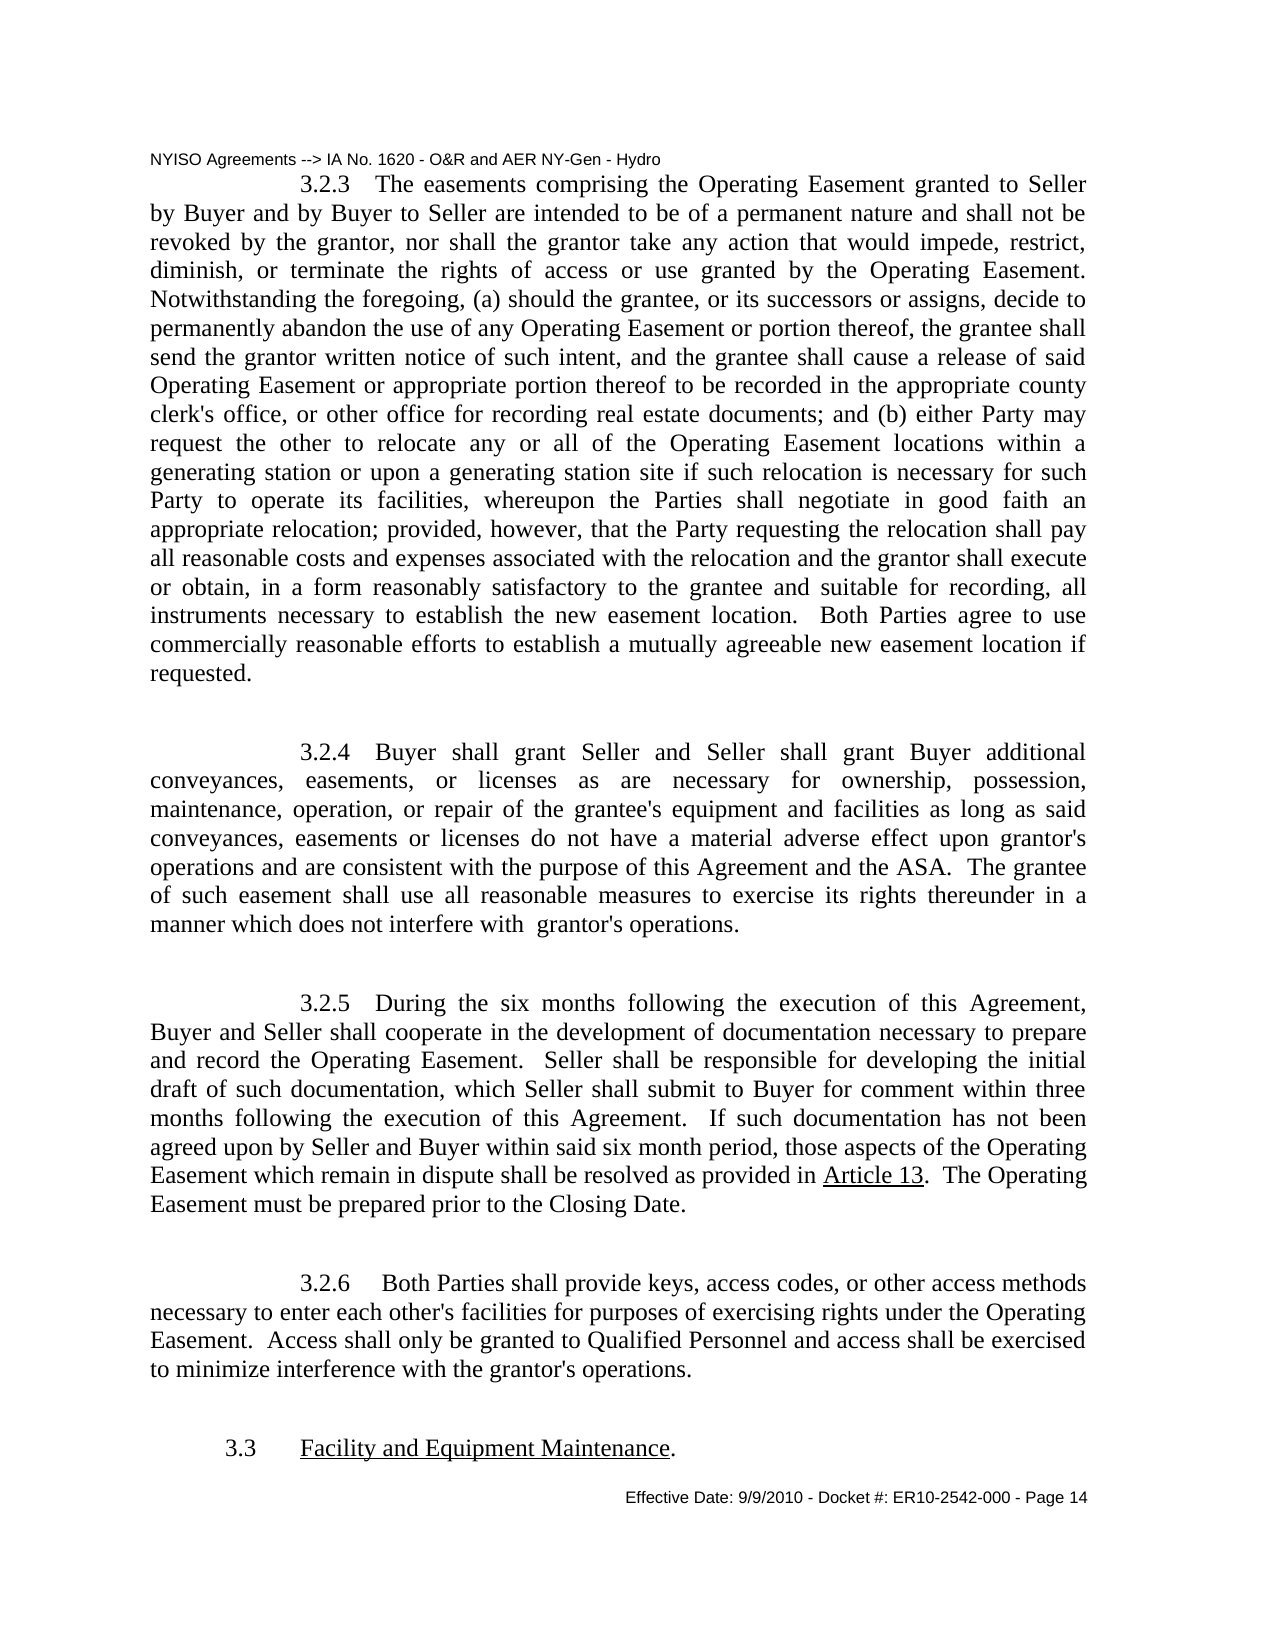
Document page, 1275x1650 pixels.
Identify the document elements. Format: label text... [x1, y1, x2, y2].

text The easements comprising the Operating Easement granted to Seller by Buyer and by Buyer to Seller are intended to be of a permanent nature and shall not be revoked by the grantor, nor shall the grantor take any action that would impede, restrict, diminish, or terminate the rights of access or use granted by the Operating Easement. Notwithstanding the foregoing, (a) should the grantee, or its successors or assigns, decide to permanently abandon the use of any Operating Easement or portion thereof, the grantee shall send the grantor written notice of such intent, and the grantee shall cause a release of said Operating Easement or appropriate portion thereof to be recorded in the appropriate county clerk's office, or other office for recording real estate documents; and (b) either Party may request the other to relocate any or all of the Operating Easement locations within a generating station or upon a generating station site if such relocation is necessary for such Party to operate its facilities, whereupon the Parties shall negotiate in good faith an appropriate relocation; provided, however, that the Party requesting the relocation shall pay all reasonable costs and expenses associated with the relocation and the grantor shall execute or obtain, in a form reasonably satisfactory to the grantee and suitable for recording, all instruments necessary to establish the new easement location. Both Parties agree to use commercially reasonable efforts to establish a mutually agreeable new easement location if requested. [150, 169, 1087, 687]
text Both Parties shall provide keys, access codes, or other access methods necessary to enter each other's facilities for purposes of exercising rights under the Operating Easement. Access shall only be granted to Qualified Personnel and access shall be exercised to minimize interference with the grantor's operations. [150, 1268, 1087, 1383]
text Facility and Equipment Maintenance. [150, 1433, 1087, 1462]
text Buyer shall grant Seller and Seller shall grant Buyer additional conveyances, easements, or licenses as are necessary for ownership, possession, maintenance, operation, or repair of the grantee's equipment and facilities as long as said conveyances, easements or licenses do not have a material adverse effect upon grantor's operations and are consistent with the purpose of this Agreement and the ASA. The grantee of such easement shall use all reasonable measures to exercise its rights thereunder in a manner which does not interfere with grantor's operations. [150, 737, 1087, 938]
text During the six months following the execution of this Agreement, Buyer and Seller shall cooperate in the development of documentation necessary to prepare and record the Operating Easement. Seller shall be responsible for developing the initial draft of such documentation, which Seller shall submit to Buyer for comment within three months following the execution of this Agreement. If such documentation has not been agreed upon by Seller and Buyer within said six month period, those aspects of the Operating Easement which remain in dispute shall be resolved as provided in Article 13. The Operating Easement must be prepared prior to the Closing Date. [150, 988, 1087, 1218]
